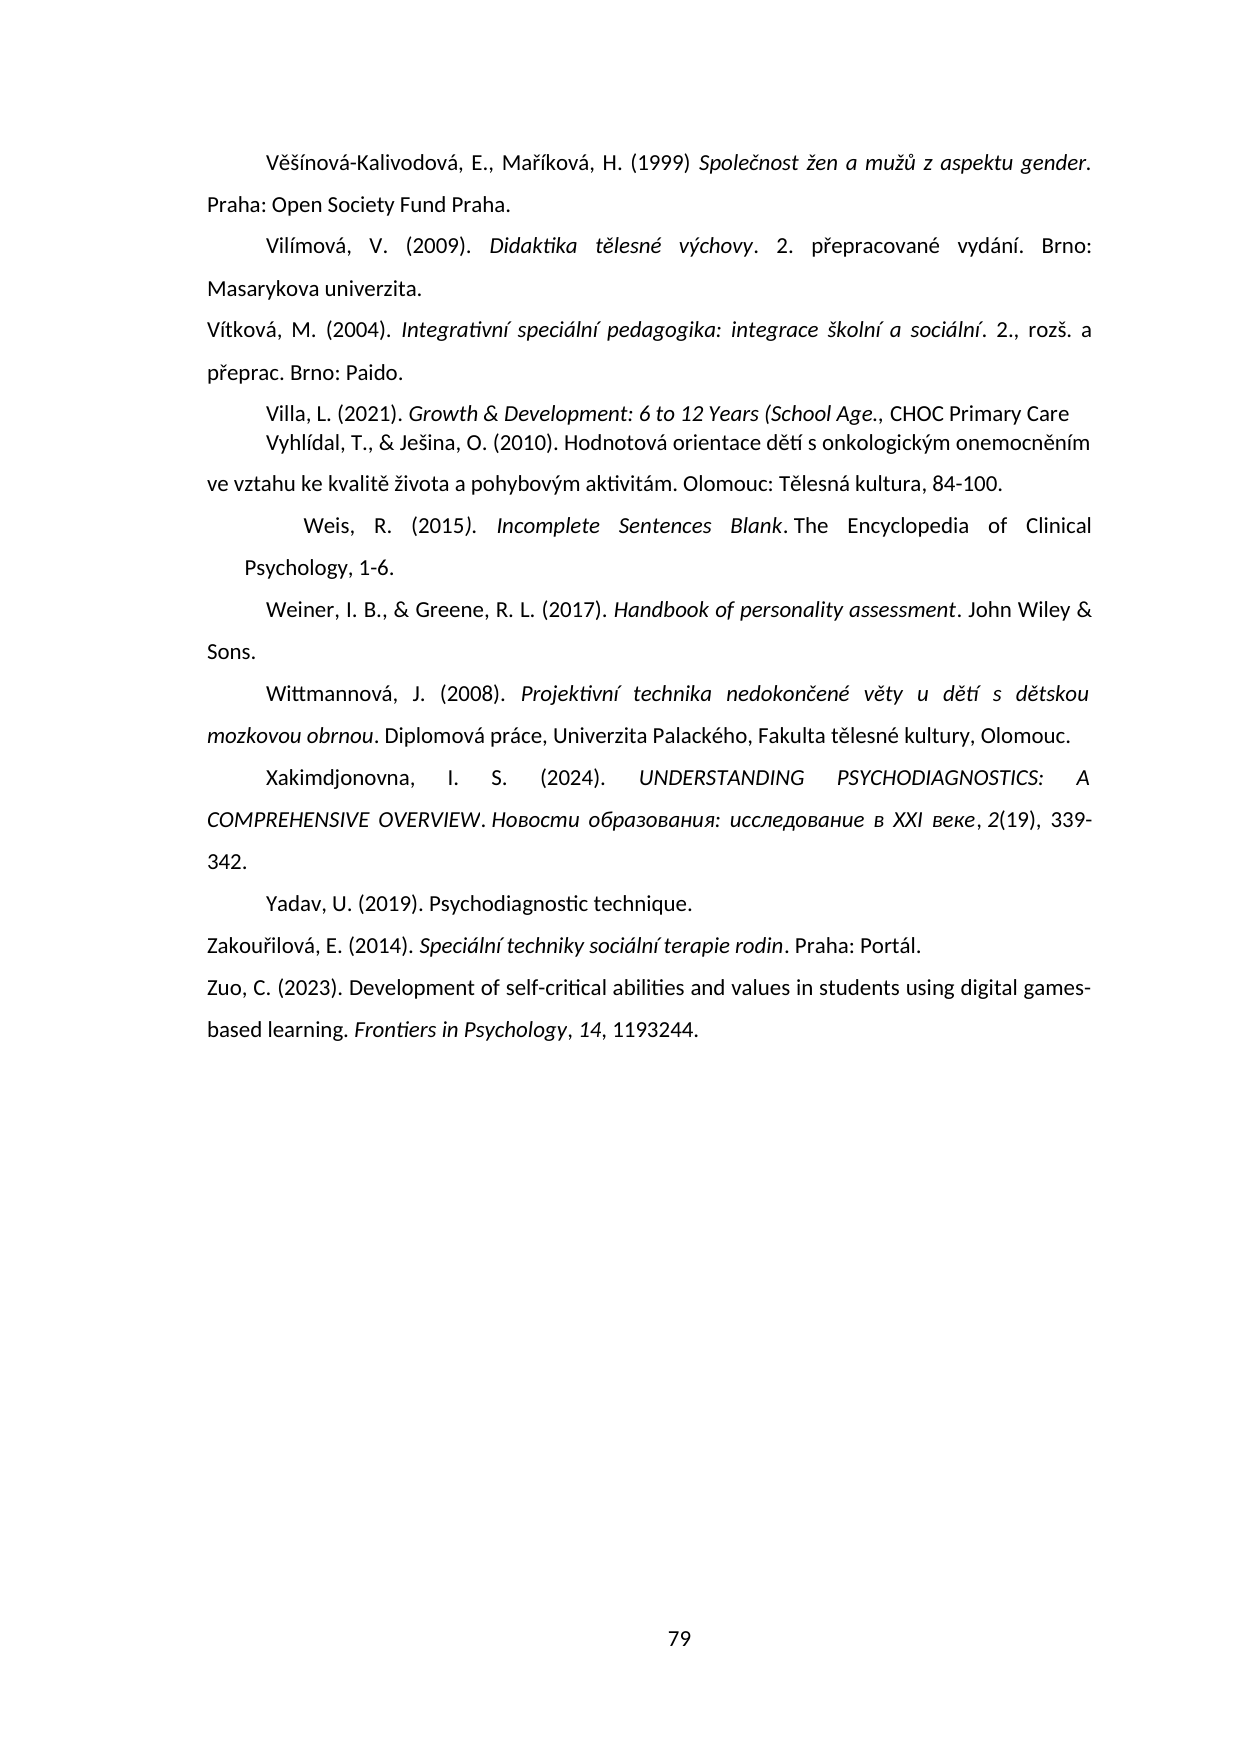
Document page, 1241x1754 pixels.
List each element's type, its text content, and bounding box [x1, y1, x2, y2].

text Vítková, M. (2004). Integrativní speciální pedagogika: integrace školní a sociální. 2., rozš. a přeprac. Brno: Paido. [207, 316, 1092, 386]
text Xakimdjonovna, I. S. (2024). UNDERSTANDING PSYCHODIAGNOSTICS: A COMPREHENSIVE OVERVIEW. Новости образования: исследование в XXI веке, 2(19), 339-342. [207, 833, 1092, 875]
text Xakimdjonovna, I. S. (2024). UNDERSTANDING PSYCHODIAGNOSTICS: A COMPREHENSIVE OVERVIEW. Новости образования: исследование в XXI веке, 2(19), 339-342. [207, 763, 1092, 805]
text Yadav, U. (2019). Psychodiagnostic technique. [207, 889, 1092, 917]
text Zuo, C. (2023). Development of self-critical abilities and values in students using digital games-based learning. Frontiers in Psychology, 14, 1193244. [207, 1001, 1092, 1043]
text Wittmannová, J. (2008). Projektivní technika nedokončené věty u dětí s dětskou mozkovou obrnou. Diplomová práce, Univerzita Palackého, Fakulta tělesné kultury, Olomouc. [207, 679, 1092, 749]
text Villa, L. (2021). Growth & Development: 6 to 12 Years (School Age., CHOC Primary Care [207, 399, 1092, 428]
text Zakouřilová, E. (2014). Speciální techniky sociální terapie rodin. Praha: Portál. [207, 931, 1092, 959]
text Vyhlídal, T., & Ješina, O. (2010). Hodnotová orientace dětí s onkologickým onemocněním ve vztahu ke kvalitě života a pohybovým aktivitám. Olomouc: Tělesná kultura, 84-100. [207, 428, 1092, 498]
text Weiner, I. B., & Greene, R. L. (2017). Handbook of personality assessment. John Wiley & Sons. [207, 596, 1092, 666]
text Vilímová, V. (2009). Didaktika tělesné výchovy. 2. přepracované vydání. Brno: Masarykova univerzita. [207, 232, 1092, 302]
text Věšínová-Kalivodová, E., Maříková, H. (1999) Společnost žen a mužů z aspektu gender. Praha: Open Society Fund Praha. [207, 148, 1092, 218]
text Weis, R. (2015). Incomplete Sentences Blank. The Encyclopedia of Clinical Psychology, 1-6. [244, 512, 1092, 582]
